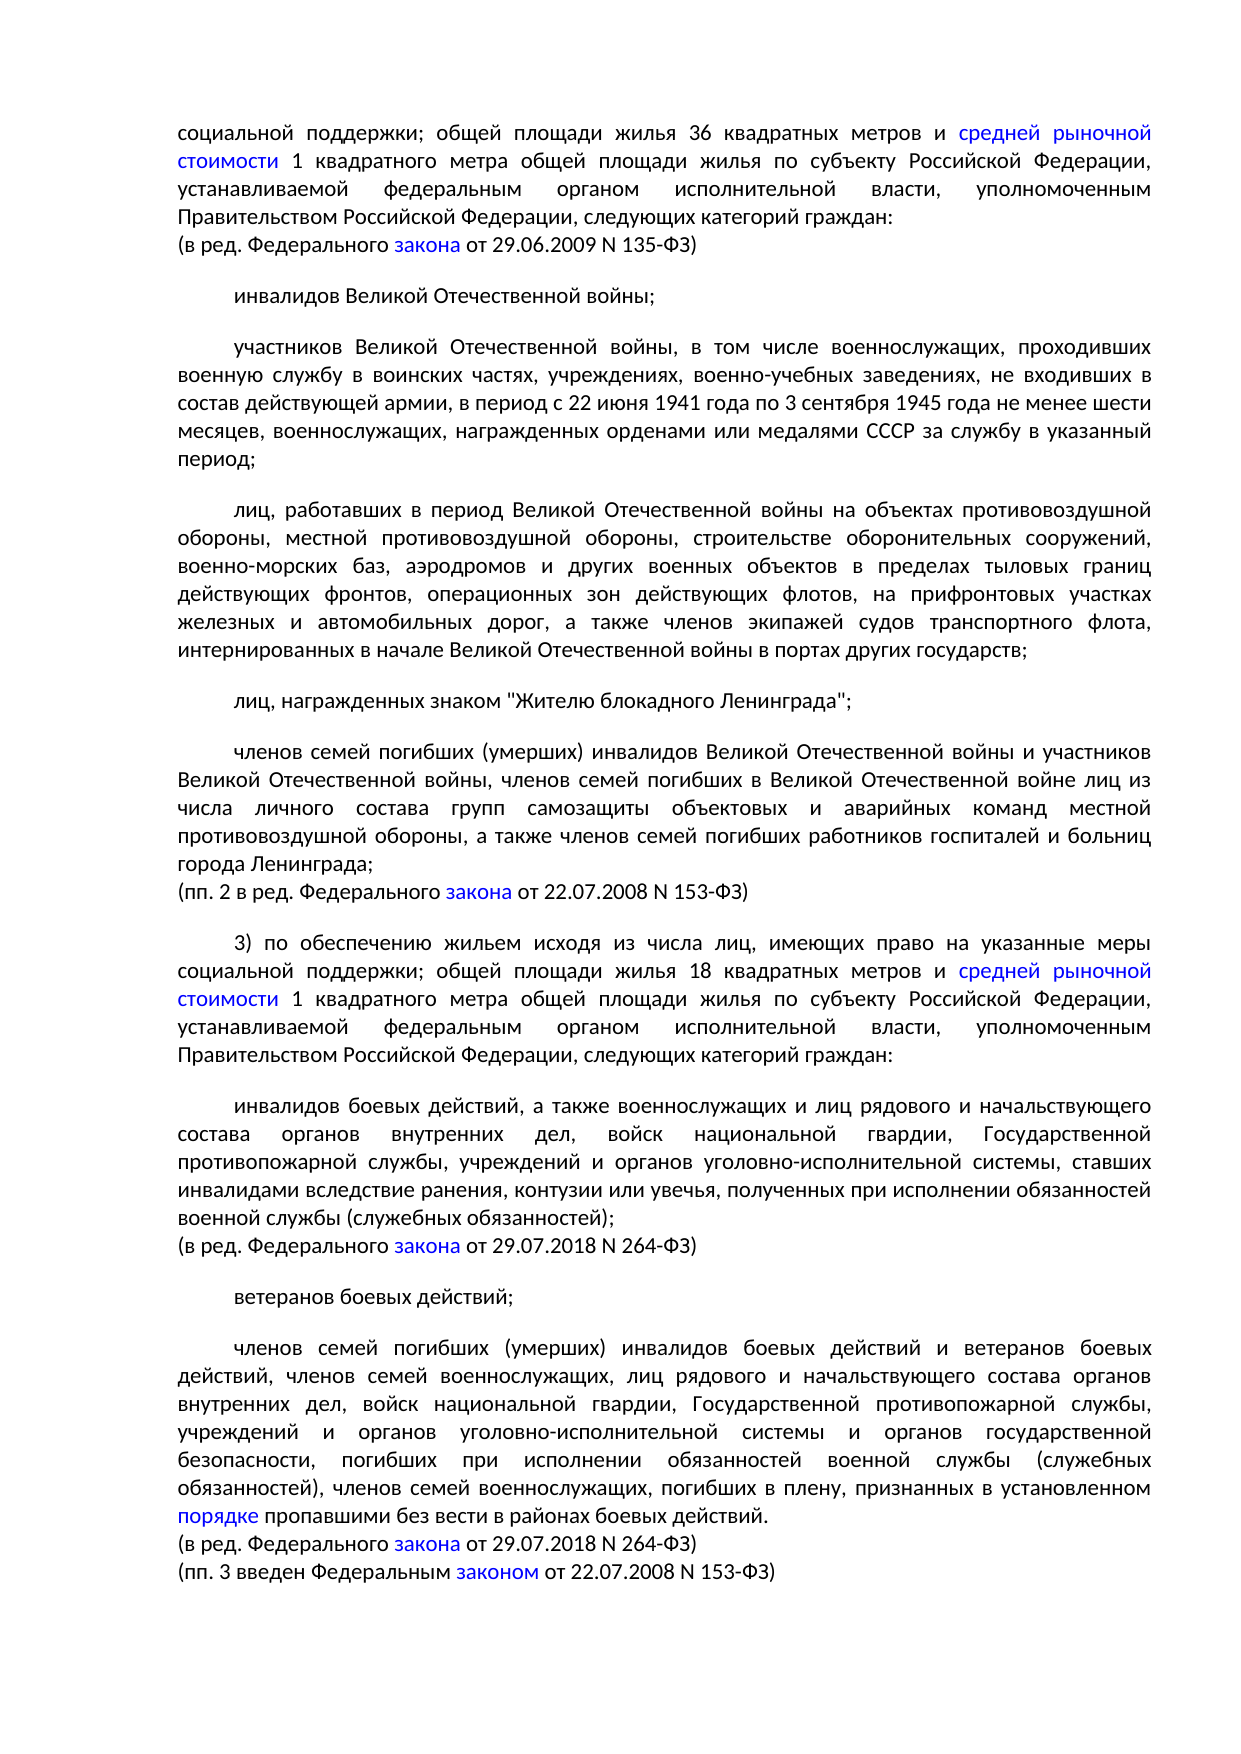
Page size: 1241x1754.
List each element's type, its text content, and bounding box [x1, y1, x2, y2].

text (пп. 2 в ред. Федерального закона от 22.07.2008 N 153-ФЗ) [177, 877, 1152, 905]
text инвалидов Великой Отечественной войны; [177, 281, 1152, 309]
text лиц, награжденных знаком "Жителю блокадного Ленинграда"; [177, 686, 1152, 714]
text (в ред. Федерального закона от 29.07.2018 N 264-ФЗ) [177, 1231, 1152, 1259]
text 3) по обеспечению жильем исходя из числа лиц, имеющих право на указанные меры социальной поддержки; общей площади жилья 18 квадратных метров и средней рыночной стоимости 1 квадратного метра общей площади жилья по субъекту Российской Федерации, устанавливаемой федеральным органом исполнительной власти, уполномоченным Правительством Российской Федерации, следующих категорий граждан: [177, 928, 1152, 1068]
text инвалидов боевых действий, а также военнослужащих и лиц рядового и начальствующего состава органов внутренних дел, войск национальной гвардии, Государственной противопожарной службы, учреждений и органов уголовно-исполнительной системы, ставших инвалидами вследствие ранения, контузии или увечья, полученных при исполнении обязанностей военной службы (служебных обязанностей); [177, 1091, 1152, 1231]
text лиц, работавших в период Великой Отечественной войны на объектах противовоздушной обороны, местной противовоздушной обороны, строительстве оборонительных сооружений, военно-морских баз, аэродромов и других военных объектов в пределах тыловых границ действующих фронтов, операционных зон действующих флотов, на прифронтовых участках железных и автомобильных дорог, а также членов экипажей судов транспортного флота, интернированных в начале Великой Отечественной войны в портах других государств; [177, 495, 1152, 663]
text (в ред. Федерального закона от 29.07.2018 N 264-ФЗ) [177, 1529, 1152, 1557]
text ветеранов боевых действий; [177, 1282, 1152, 1310]
text членов семей погибших (умерших) инвалидов Великой Отечественной войны и участников Великой Отечественной войны, членов семей погибших в Великой Отечественной войне лиц из числа личного состава групп самозащиты объектовых и аварийных команд местной противовоздушной обороны, а также членов семей погибших работников госпиталей и больниц города Ленинграда; [177, 737, 1152, 877]
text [177, 118, 1152, 230]
text членов семей погибших (умерших) инвалидов боевых действий и ветеранов боевых действий, членов семей военнослужащих, лиц рядового и начальствующего состава органов внутренних дел, войск национальной гвардии, Государственной противопожарной службы, учреждений и органов уголовно-исполнительной системы и органов государственной безопасности, погибших при исполнении обязанностей военной службы (служебных обязанностей), членов семей военнослужащих, погибших в плену, признанных в установленном порядке пропавшими без вести в районах боевых действий. [177, 1333, 1152, 1529]
text (пп. 3 введен Федеральным законом от 22.07.2008 N 153-ФЗ) [177, 1557, 1152, 1585]
text участников Великой Отечественной войны, в том числе военнослужащих, проходивших военную службу в воинских частях, учреждениях, военно-учебных заведениях, не входивших в состав действующей армии, в период с 22 июня 1941 года по 3 сентября 1945 года не менее шести месяцев, военнослужащих, награжденных орденами или медалями СССР за службу в указанный период; [177, 332, 1152, 472]
text (в ред. Федерального закона от 29.06.2009 N 135-ФЗ) [177, 230, 1152, 258]
